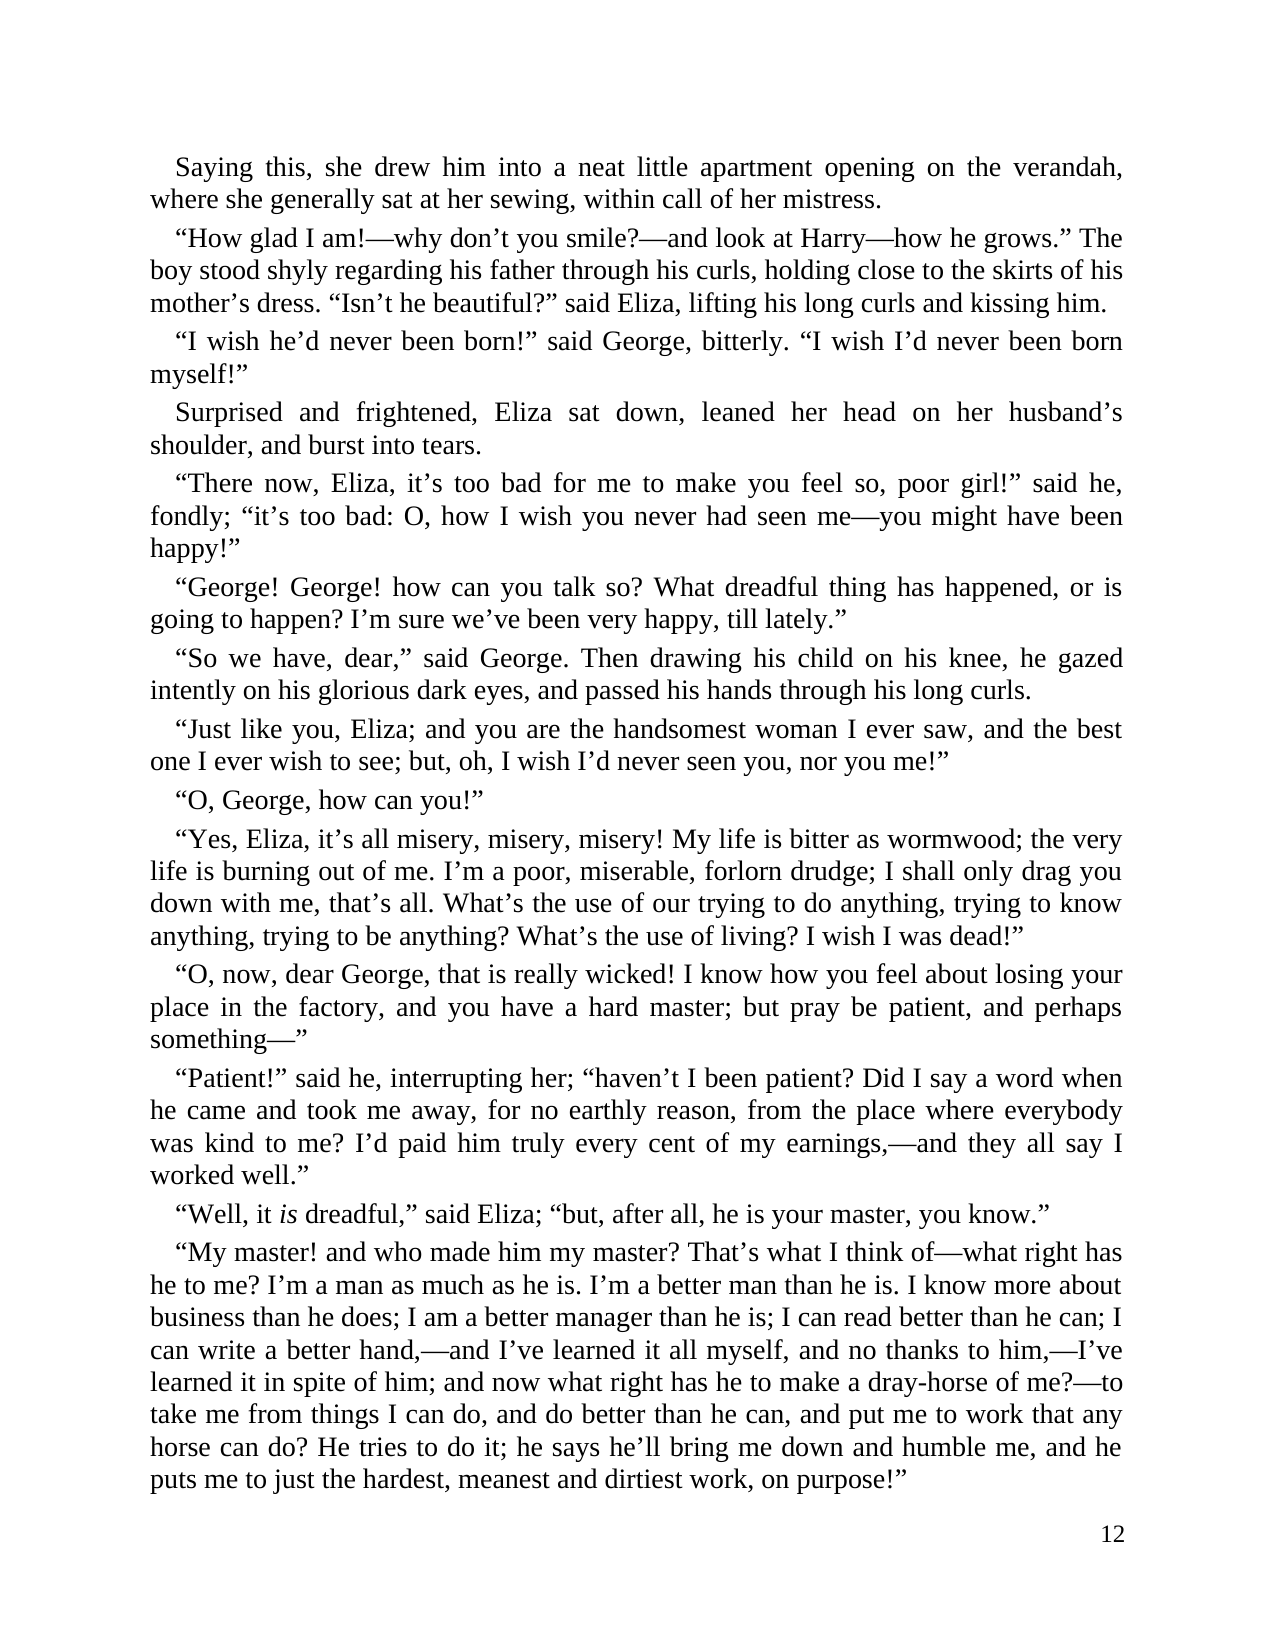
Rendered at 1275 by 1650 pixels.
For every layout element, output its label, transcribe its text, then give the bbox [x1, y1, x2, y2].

text “Well, it is dreadful,” said Eliza; “but, after all, he is your master, you know.” [150, 1197, 1125, 1229]
text “How glad I am!—why don’t you smile?—and look at Harry—how he grows.” The boy stood shyly regarding his father through his curls, holding close to the skirts of his mother’s dress. “Isn’t he beautiful?” said Eliza, lifting his long curls and kissing him. [150, 221, 1125, 318]
text Surprised and frightened, Eliza sat down, leaned her head on her husband’s shoulder, and burst into tears. [150, 396, 1125, 460]
text “George! George! how can you talk so? What dreadful thing has happened, or is going to happen? I’m sure we’ve been very happy, till lately.” [150, 570, 1125, 635]
text “My master! and who made him my master? That’s what I think of—what right has he to me? I’m a man as much as he is. I’m a better man than he is. I know more about business than he does; I am a better manager than he is; I can read better than he can; I can write a better hand,—and I’ve learned it all myself, and no thanks to him,—I’ve learned it in spite of him; and now what right has he to make a dray-horse of me?—to take me from things I can do, and do better than he can, and put me to work that any horse can do? He tries to do it; he says he’ll bring me down and humble me, and he puts me to just the hardest, meanest and dirtiest work, on purpose!” [150, 1236, 1125, 1495]
text “O, George, how can you!” [150, 783, 1125, 816]
text Saying this, she drew him into a neat little apartment opening on the verandah, where she generally sat at her sewing, within call of her mistress. [150, 150, 1125, 215]
text “So we have, dear,” said George. Then drawing his child on his knee, he gazed intently on his glorious dark eyes, and passed his hands through his long curls. [150, 641, 1125, 706]
text “I wish he’d never been born!” said George, bitterly. “I wish I’d never been born myself!” [150, 324, 1125, 389]
text “There now, Eliza, it’s too bad for me to make you feel so, poor girl!” said he, fondly; “it’s too bad: O, how I wish you never had seen me—you might have been happy!” [150, 467, 1125, 564]
text “Just like you, Eliza; and you are the handsomest woman I ever saw, and the best one I ever wish to see; but, oh, I wish I’d never seen you, nor you me!” [150, 712, 1125, 777]
text “O, now, dear George, that is really wicked! I know how you feel about losing your place in the factory, and you have a hard master; but pray be patient, and perhaps something—” [150, 958, 1125, 1055]
text “Patient!” said he, interrupting her; “haven’t I been patient? Did I say a word when he came and took me away, for no earthly reason, from the place where everybody was kind to me? I’d paid him truly every cent of my earnings,—and they all say I worked well.” [150, 1061, 1125, 1191]
text “Yes, Eliza, it’s all misery, misery, misery! My life is bitter as wormwood; the very life is burning out of me. I’m a poor, miserable, forlorn drudge; I shall only drag you down with me, that’s all. What’s the use of our trying to do anything, trying to know anything, trying to be anything? What’s the use of living? I wish I was dead!” [150, 822, 1125, 951]
